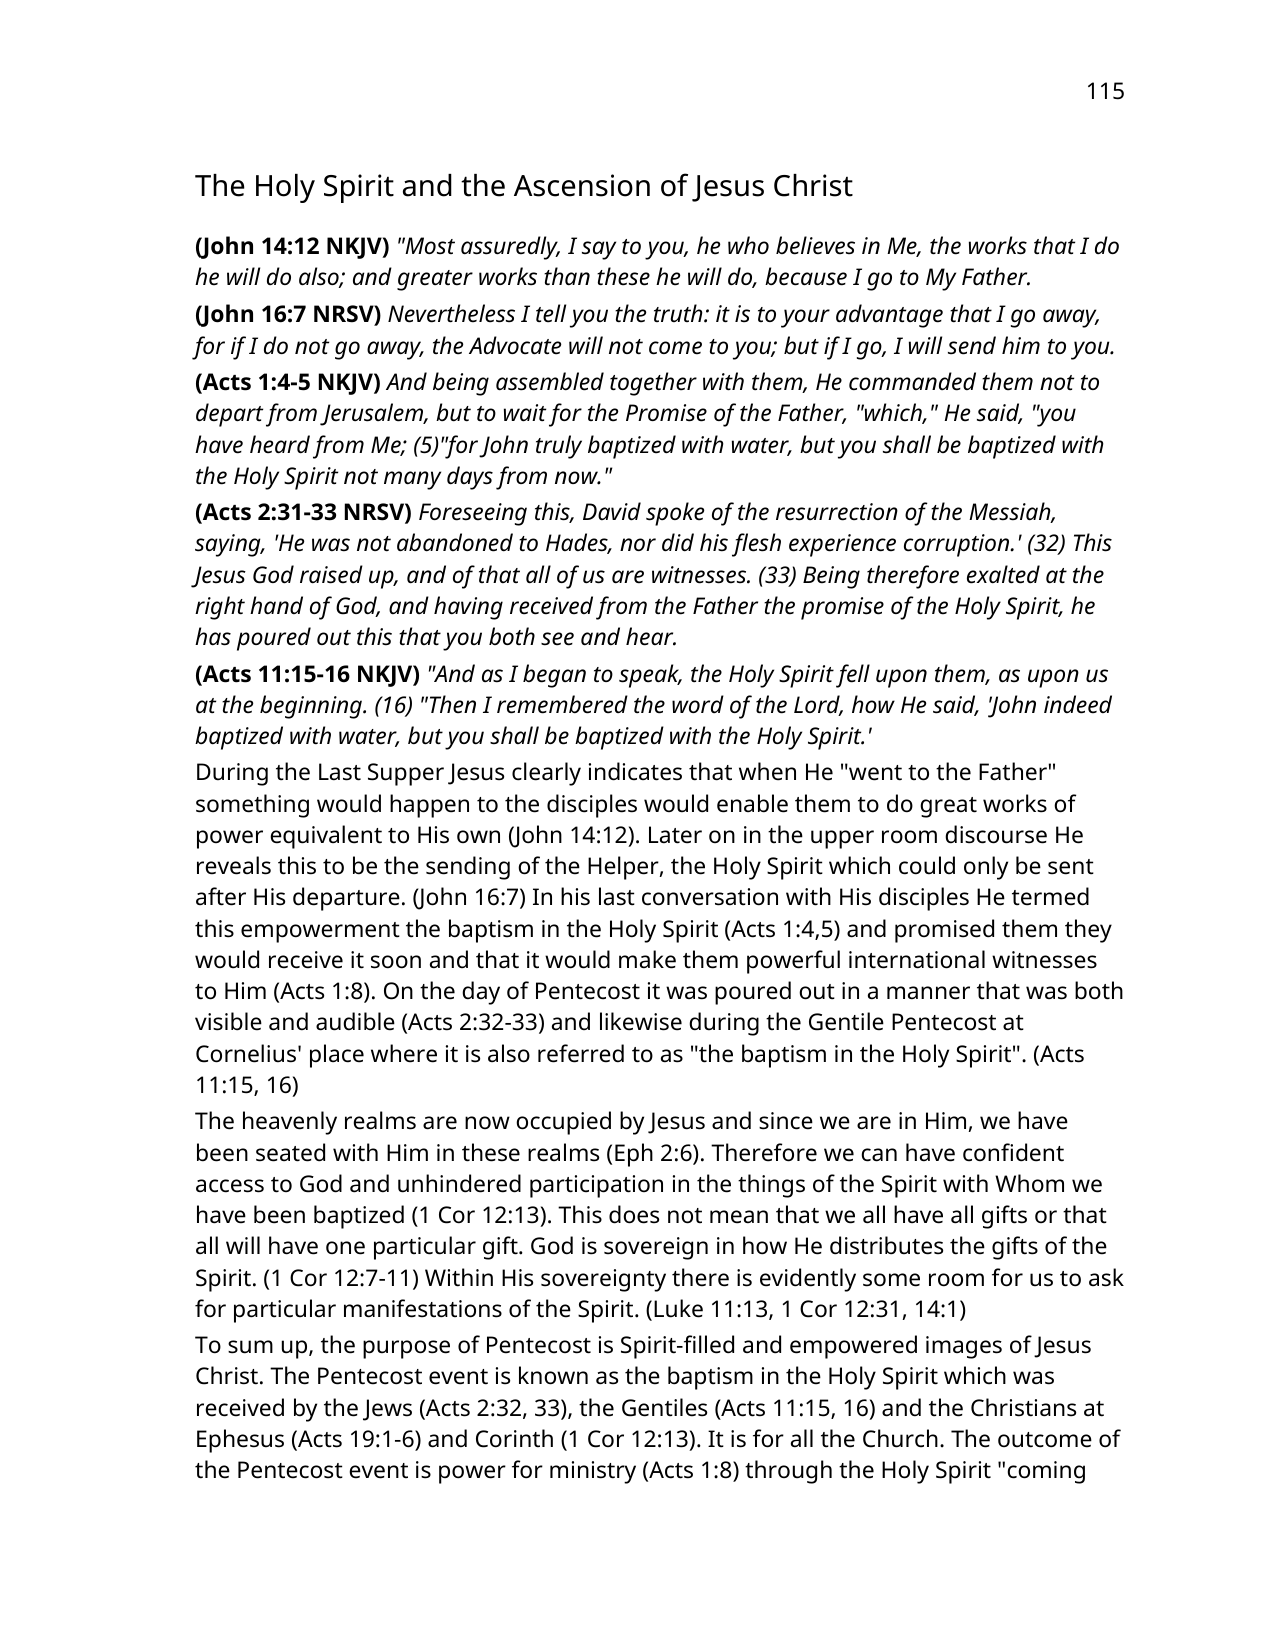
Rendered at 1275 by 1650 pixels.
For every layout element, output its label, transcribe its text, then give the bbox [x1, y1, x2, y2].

text (Acts 1:4-5 NKJV) And being assembled together with them, He commanded them not to depart from Jerusalem, but to wait for the Promise of the Father, "which," He said, "you have heard from Me; (5)"for John truly baptized with water, but you shall be baptized with the Holy Spirit not many days from now." [195, 366, 1125, 491]
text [195, 1329, 1125, 1485]
subtitle (John 14:12 NKJV) "Most assuredly, I say to you, he who believes in Me, the works that I do he will do also; and greater works than these he will do, because I go to My Father. [195, 230, 1125, 292]
text (John 16:7 NRSV) Nevertheless I tell you the truth: it is to your advantage that I go away, for if I do not go away, the Advocate will not come to you; but if I go, I will send him to you. [195, 298, 1125, 361]
subtitle The Holy Spirit and the Ascension of Jesus Christ [195, 165, 1125, 205]
text The heavenly realms are now occupied by Jesus and since we are in Him, we have been seated with Him in these realms (Eph 2:6). Therefore we can have confident access to God and unhindered participation in the things of the Spirit with Whom we have been baptized (1 Cor 12:13). This does not mean that we all have all gifts or that all will have one particular gift. God is sovereign in how He distributes the gifts of the Spirit. (1 Cor 12:7-11) Within His sovereignty there is evidently some room for us to ask for particular manifestations of the Spirit. (Luke 11:13, 1 Cor 12:31, 14:1) [195, 1105, 1125, 1324]
text During the Last Supper Jesus clearly indicates that when He "went to the Father" something would happen to the disciples would enable them to do great works of power equivalent to His own (John 14:12). Later on in the upper room discourse He reveals this to be the sending of the Helper, the Holy Spirit which could only be sent after His departure. (John 16:7) In his last conversation with His disciples He termed this empowerment the baptism in the Holy Spirit (Acts 1:4,5) and promised them they would receive it soon and that it would make them powerful international witnesses to Him (Acts 1:8). On the day of Pentecost it was poured out in a manner that was both visible and audible (Acts 2:32-33) and likewise during the Gentile Pentecost at Cornelius' place where it is also referred to as "the baptism in the Holy Spirit". (Acts 11:15, 16) [195, 756, 1125, 1100]
text (Acts 11:15-16 NKJV) "And as I began to speak, the Holy Spirit fell upon them, as upon us at the beginning. (16) "Then I remembered the word of the Lord, how He said, 'John indeed baptized with water, but you shall be baptized with the Holy Spirit.' [195, 657, 1125, 751]
text (Acts 2:31-33 NRSV) Foreseeing this, David spoke of the resurrection of the Messiah, saying, 'He was not abandoned to Hades, nor did his flesh experience corruption.' (32) This Jesus God raised up, and of that all of us are witnesses. (33) Being therefore exalted at the right hand of God, and having received from the Father the promise of the Holy Spirit, he has poured out this that you both see and hear. [195, 496, 1125, 652]
